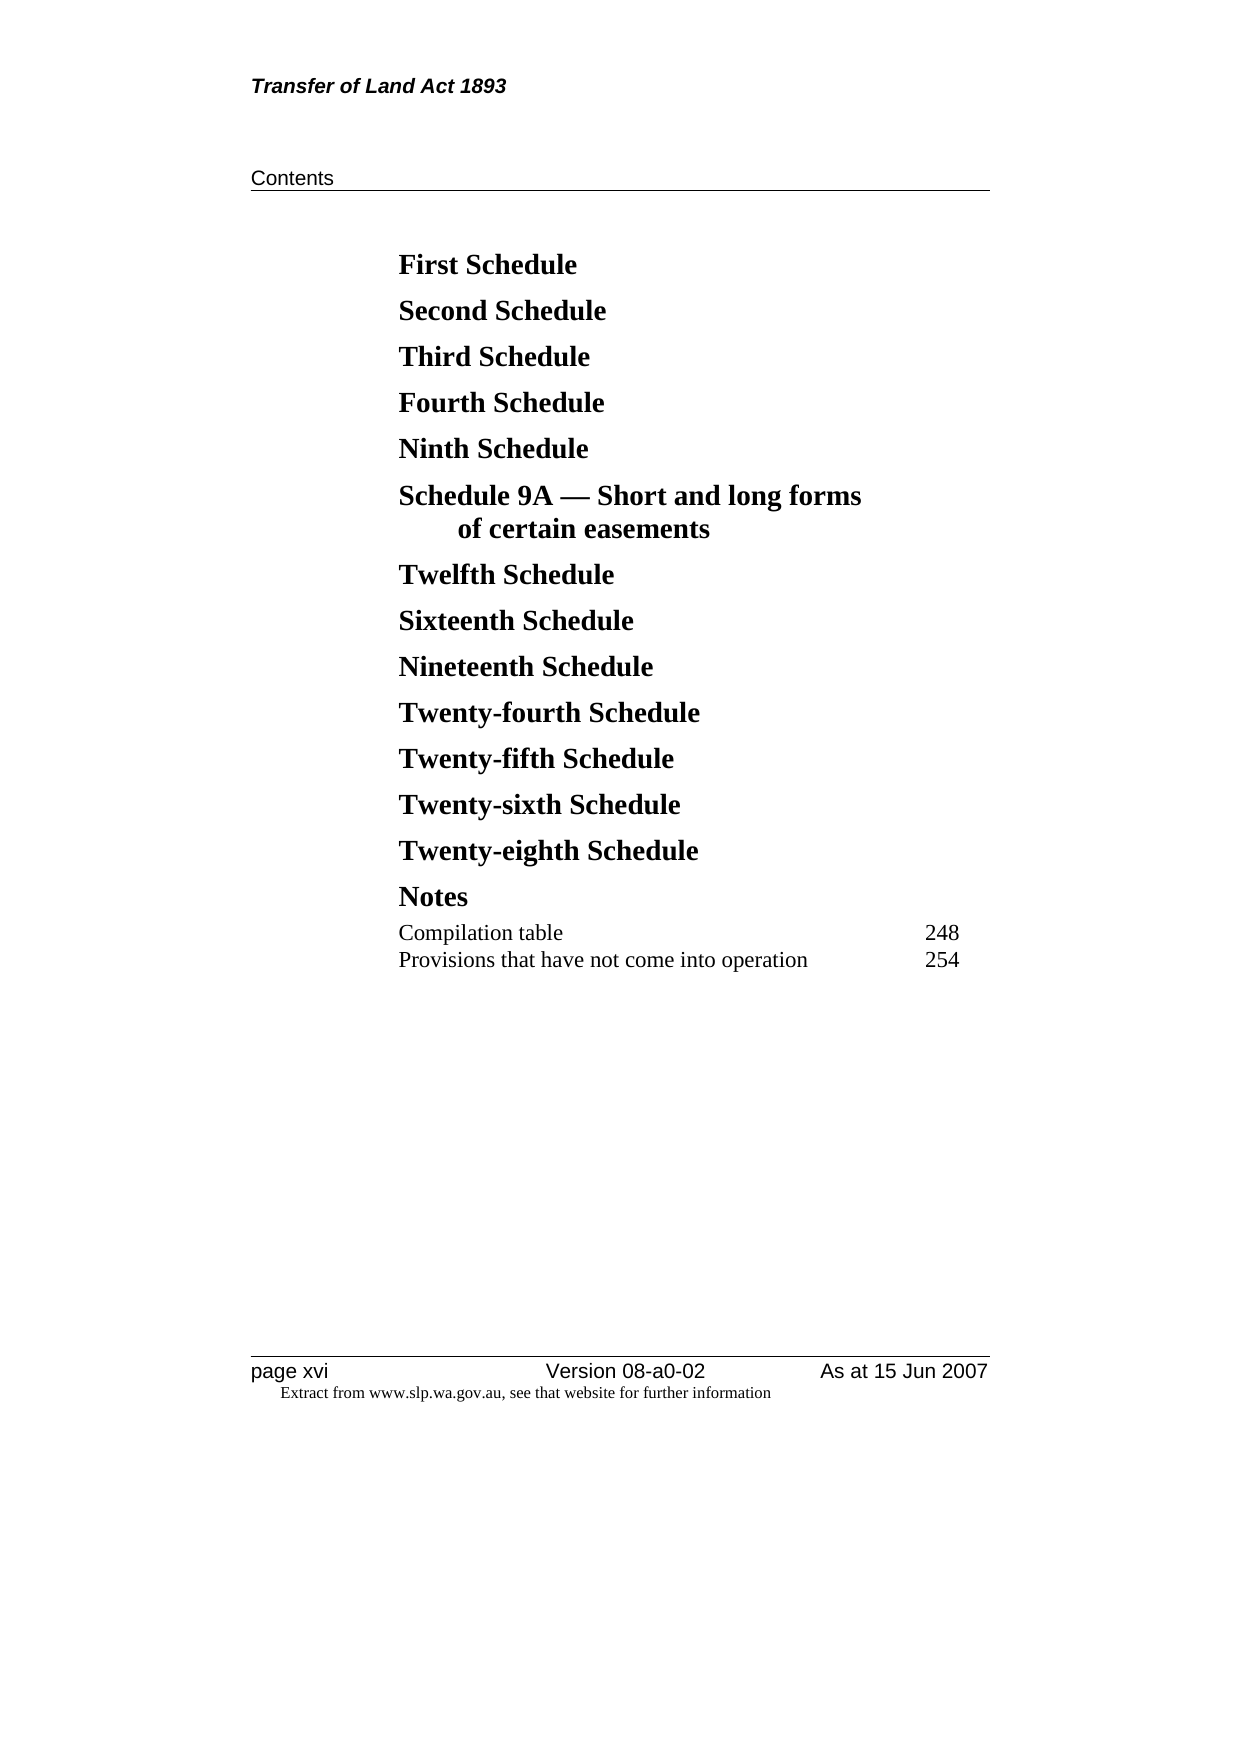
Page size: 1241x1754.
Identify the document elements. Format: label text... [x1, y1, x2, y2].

text Third Schedule [398, 339, 872, 373]
text Provisions that have not come into operation 254 [309, 946, 872, 972]
text Ninth Schedule [398, 432, 872, 465]
text Nineteenth Schedule [398, 649, 872, 683]
text Schedule 9A — Short and long forms of certain easements [398, 478, 872, 545]
text First Schedule [398, 247, 872, 281]
text Twenty-fifth Schedule [398, 741, 872, 775]
text Sixteenth Schedule [398, 603, 872, 637]
text Notes [398, 879, 872, 913]
text Second Schedule [398, 293, 872, 327]
text Twenty-eighth Schedule [398, 833, 872, 867]
text Twenty-sixth Schedule [398, 787, 872, 821]
text Twelfth Schedule [398, 557, 872, 591]
text Twenty-fourth Schedule [398, 695, 872, 729]
text Fourth Schedule [398, 386, 872, 419]
text Compilation table 248 [309, 919, 872, 946]
